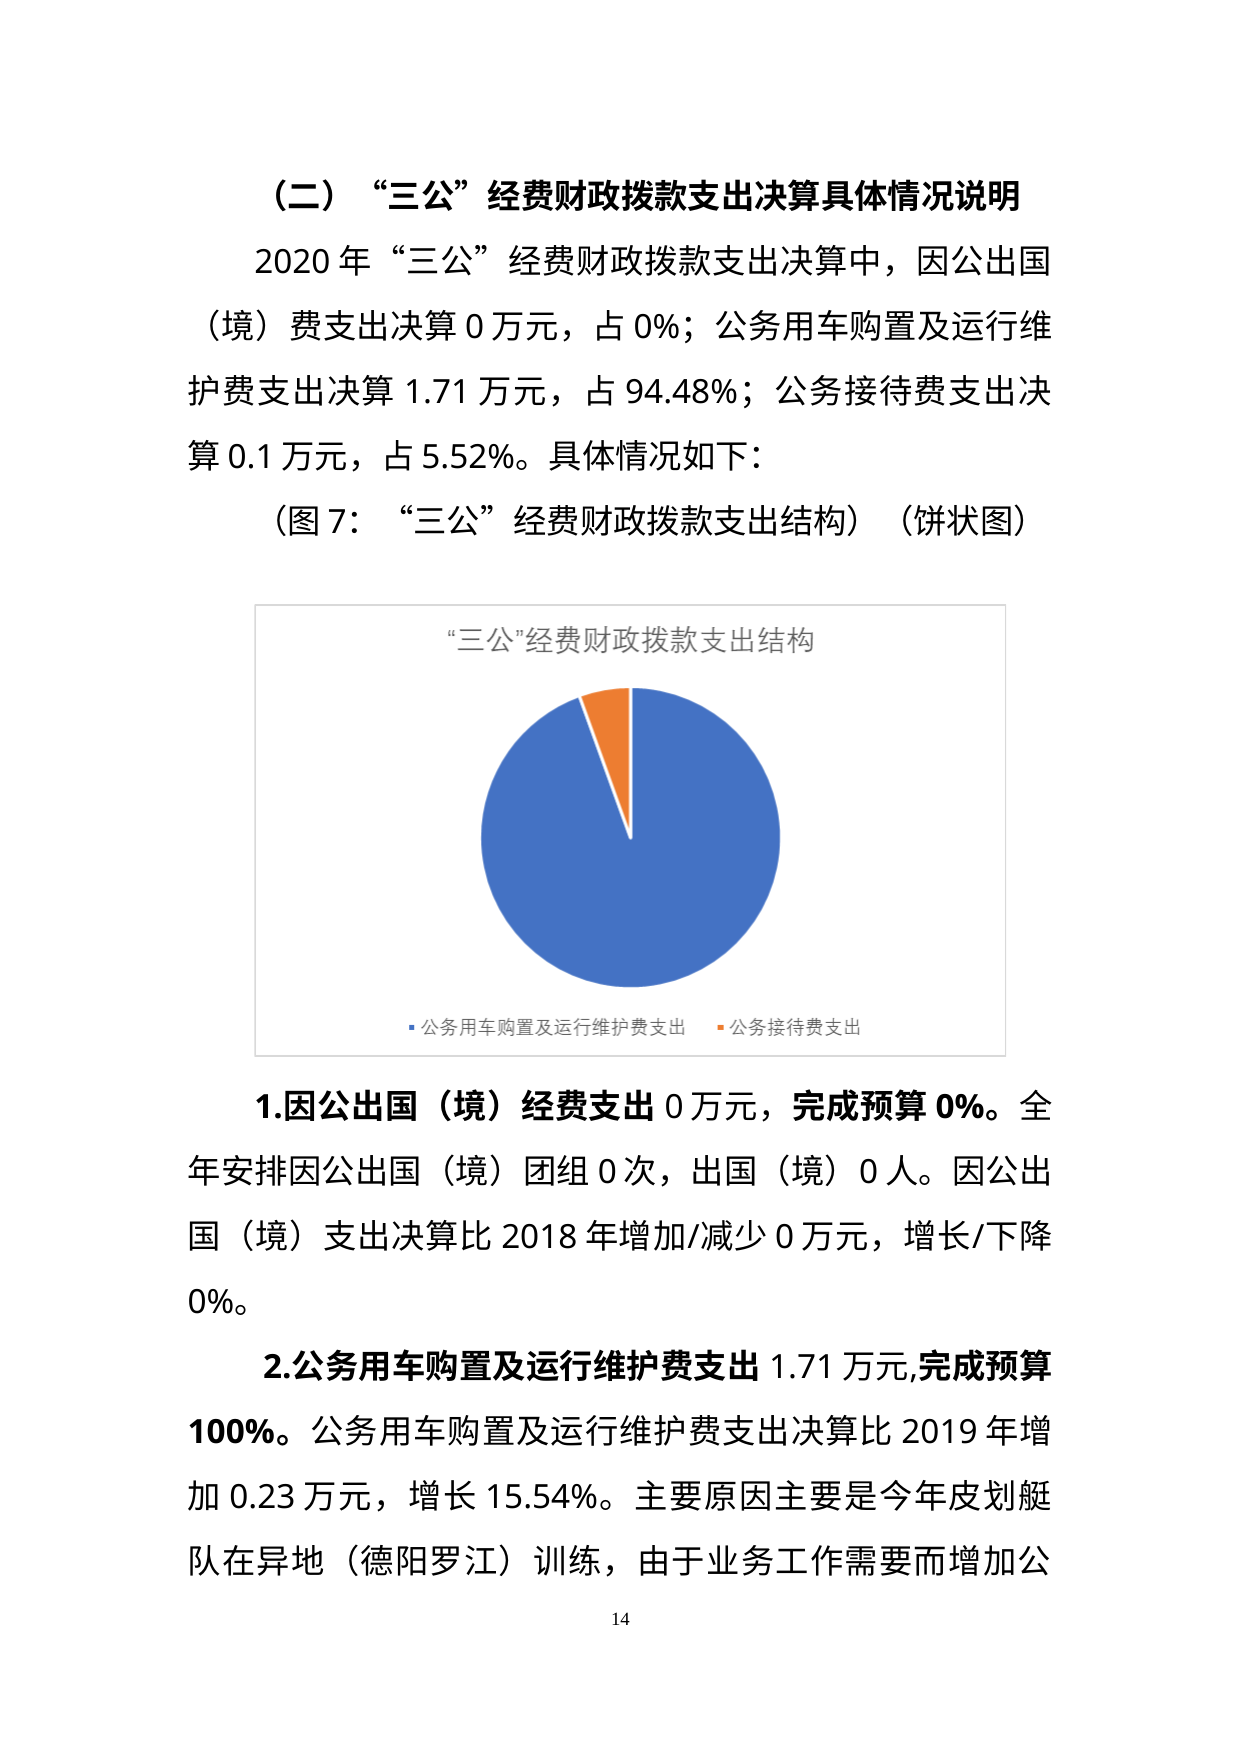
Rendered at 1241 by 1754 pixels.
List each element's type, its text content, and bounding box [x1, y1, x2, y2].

picture [254, 604, 1007, 1057]
text （二）“三公”经费财政拨款支出决算具体情况说明 [187, 162, 1053, 227]
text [187, 1332, 1053, 1592]
text （图7：“三公”经费财政拨款支出结构）（饼状图） [187, 487, 1053, 552]
text 1.因公出国（境）经费支出0万元，完成预算0%。全年安排因公出国（境）团组0次，出国（境）0人。因公出国（境）支出决算比2018年增加/减少0万元，增长/下降0%。 [187, 1072, 1053, 1332]
text 2020年“三公”经费财政拨款支出决算中，因公出国（境）费支出决算0万元，占0%；公务用车购置及运行维护费支出决算1.71万元，占94.48%；公务接待费支出决算0.1万元，占5.52%。具体情况如下： [187, 227, 1053, 487]
